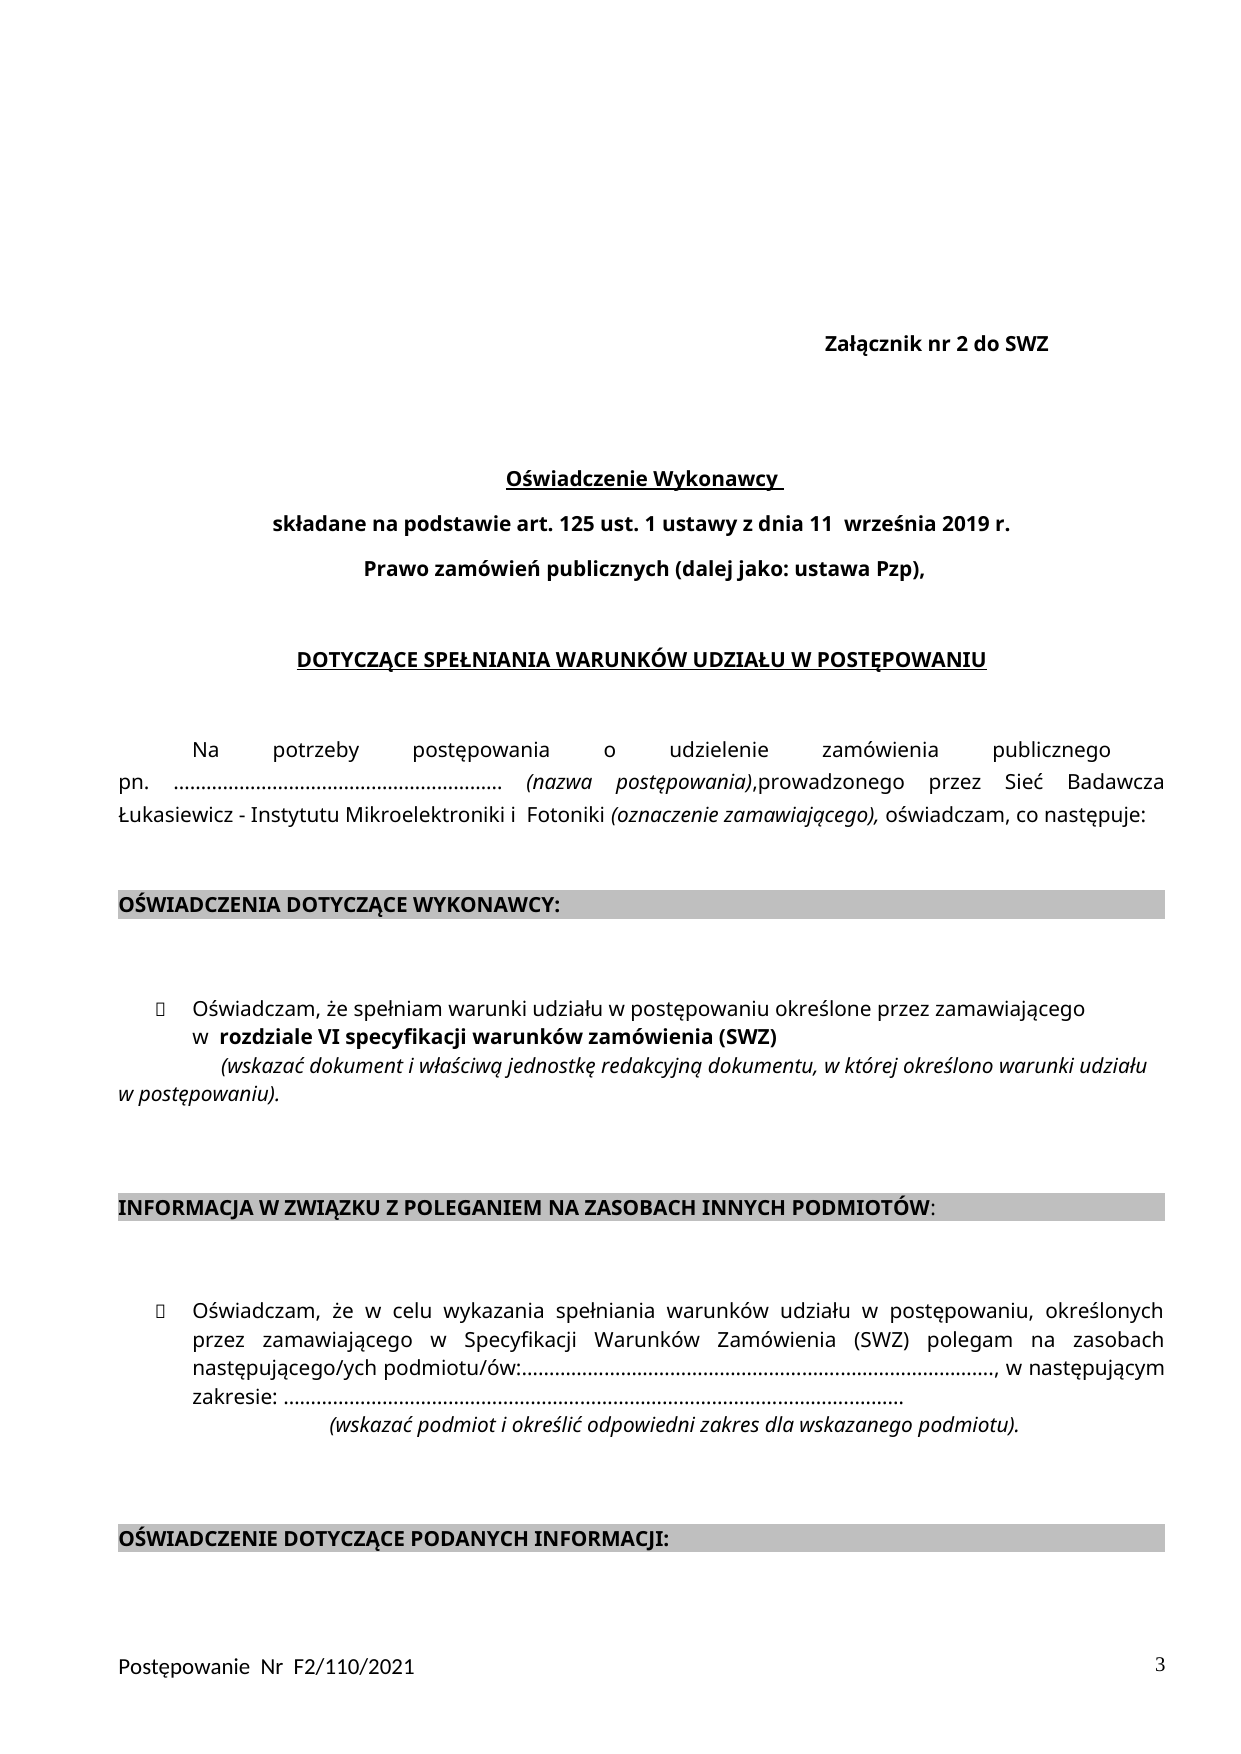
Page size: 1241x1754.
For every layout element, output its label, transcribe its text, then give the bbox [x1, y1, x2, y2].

text (wskazać dokument i właściwą jednostkę redakcyjną dokumentu, w której określono warunki udziału w postępowaniu). [118, 1051, 1165, 1108]
text OŚWIADCZENIA DOTYCZĄCE WYKONAWCY: [118, 890, 1165, 919]
text Prawo zamówień publicznych (dalej jako: ustawa Pzp), [118, 554, 1165, 583]
text INFORMACJA W ZWIĄZKU Z POLEGANIEM NA ZASOBACH INNYCH PODMIOTÓW: [118, 1193, 1165, 1221]
text składane na podstawie art. 125 ust. 1 ustawy z dnia 11 września 2019 r. [118, 509, 1165, 538]
list Oświadczam, że spełniam warunki udziału w postępowaniu określone przez zamawiającego w rozdziale VI specyfikacji warunków zamówienia (SWZ) [154, 994, 1165, 1051]
text Załącznik nr 2 do SWZ [118, 329, 1165, 357]
text OŚWIADCZENIE DOTYCZĄCE PODANYCH INFORMACJI: [118, 1524, 1165, 1552]
list Oświadczam, że w celu wykazania spełniania warunków udziału w postępowaniu, określonych przez zamawiającego w Specyfikacji Warunków Zamówienia (SWZ) polegam na zasobach następującego/ych podmiotu/ów:………………………………………………….………………………., w następującym zakresie: …………………………………………………………………………………………..……… [154, 1297, 1165, 1410]
text Oświadczenie Wykonawcy [118, 464, 1165, 493]
text (wskazać podmiot i określić odpowiedni zakres dla wskazanego podmiotu). [118, 1410, 1165, 1439]
text Na potrzeby postępowania o udzielenie zamówienia publicznego pn. …………………………………………………… (nazwa postępowania),prowadzonego przez Sieć Badawcza Łukasiewicz - Instytutu Mikroelektroniki i Fotoniki (oznaczenie zamawiającego), oświadczam, co następuje: [118, 735, 1165, 828]
text DOTYCZĄCE SPEŁNIANIA WARUNKÓW UDZIAŁU W POSTĘPOWANIU [118, 645, 1165, 673]
